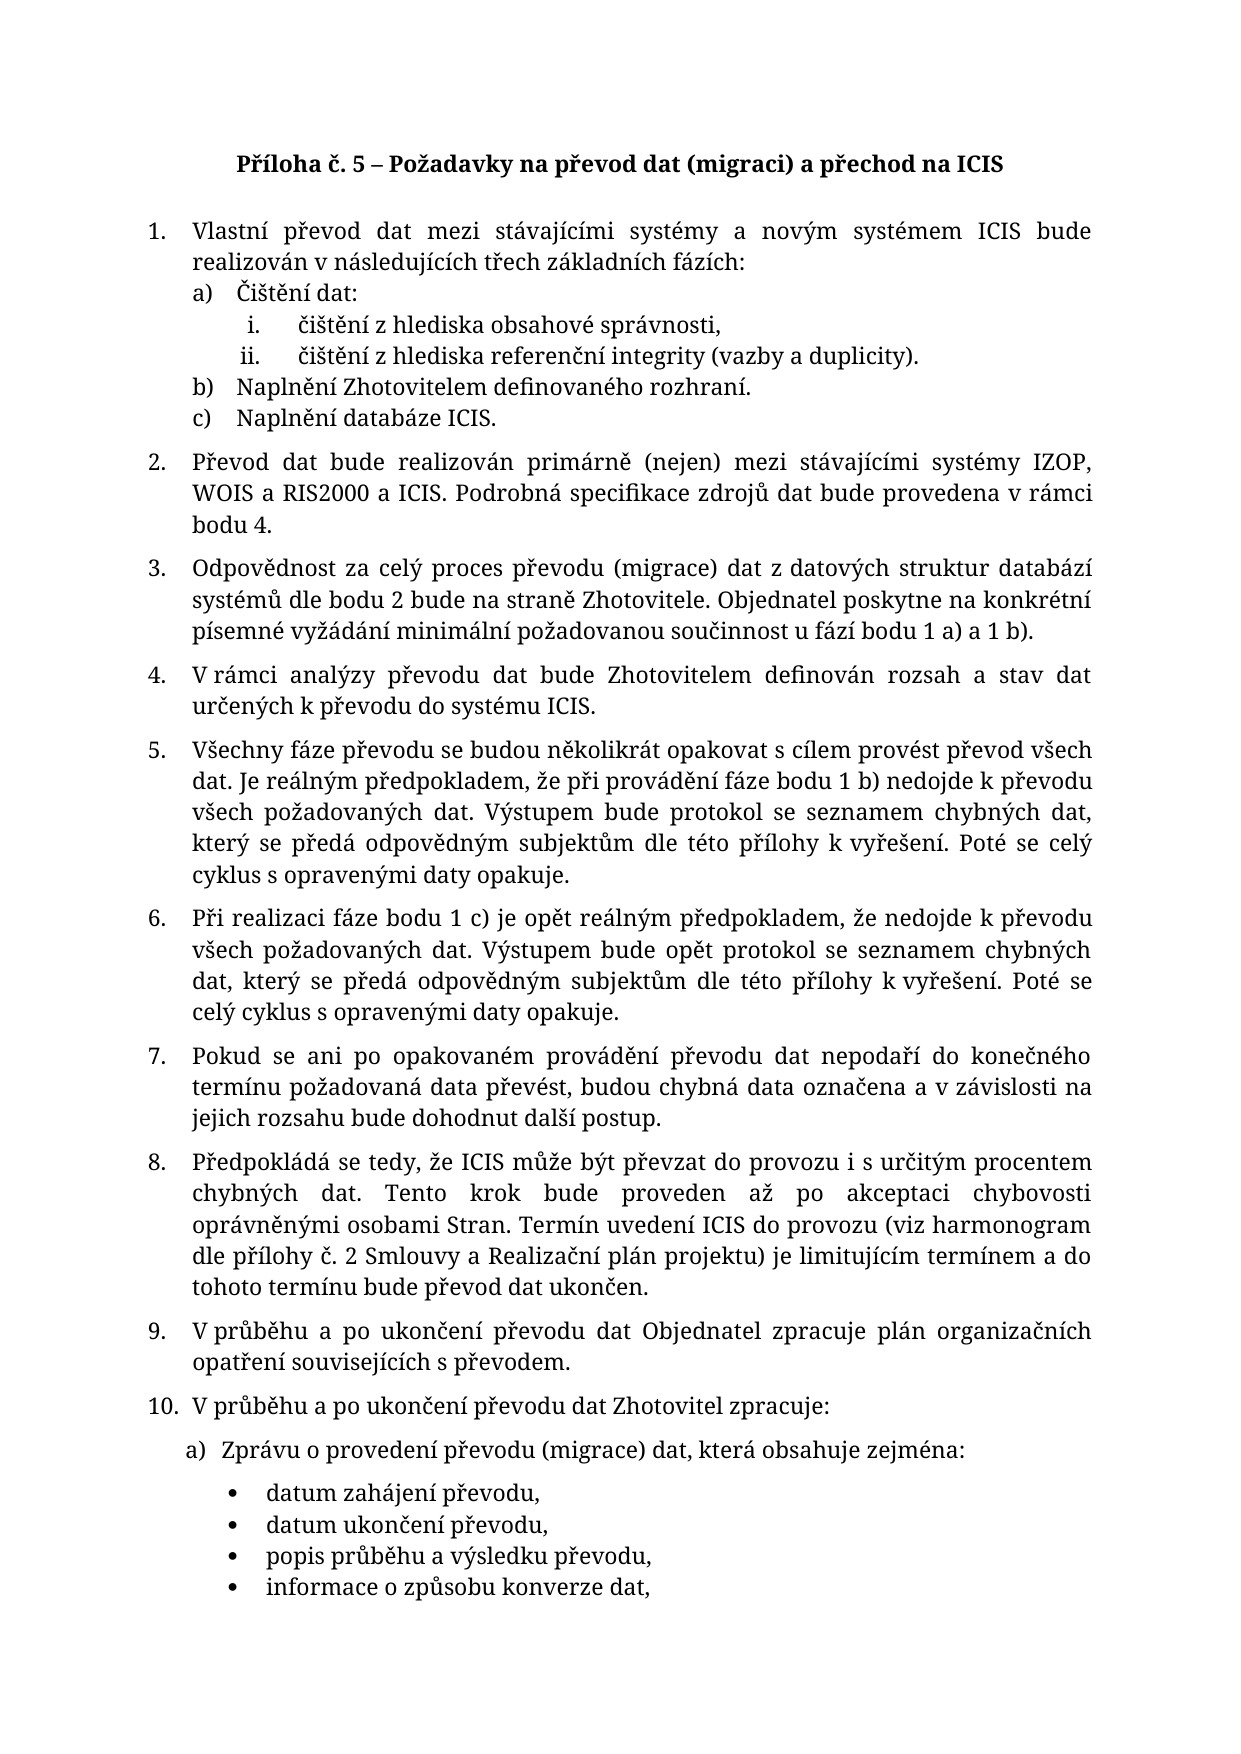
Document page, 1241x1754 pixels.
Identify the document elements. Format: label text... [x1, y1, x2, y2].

list Zprávu o provedení převodu (migrace) dat, která obsahuje zejména: [185, 1433, 1093, 1465]
list datum zahájení převodu, [228, 1477, 1093, 1508]
list Všechny fáze převodu se budou několikrát opakovat s cílem provést převod všech dat. Je reálným předpokladem, že při provádění fáze bodu 1 b) nedojde k převodu všech požadovaných dat. Výstupem bude protokol se seznamem chybných dat, který se předá odpovědným subjektům dle této přílohy k vyřešení. Poté se celý cyklus s opravenými daty opakuje. [148, 733, 1093, 890]
list čištění z hlediska obsahové správnosti, [260, 308, 1093, 340]
list Pokud se ani po opakovaném provádění převodu dat nepodaří do konečného termínu požadovaná data převést, budou chybná data označena a v závislosti na jejich rozsahu bude dohodnut další postup. [148, 1040, 1093, 1133]
list Naplnění databáze ICIS. [192, 402, 1093, 433]
list Vlastní převod dat mezi stávajícími systémy a novým systémem ICIS bude realizován v následujících třech základních fázích: [148, 215, 1093, 277]
list Převod dat bude realizován primárně (nejen) mezi stávajícími systémy IZOP, WOIS a RIS2000 a ICIS. Podrobná specifikace zdrojů dat bude provedena v rámci bodu 4. [148, 446, 1093, 540]
list Předpokládá se tedy, že ICIS může být převzat do provozu i s určitým procentem chybných dat. Tento krok bude proveden až po akceptaci chybovosti oprávněnými osobami Stran. Termín uvedení ICIS do provozu (viz harmonogram dle přílohy č. 2 Smlouvy a Realizační plán projektu) je limitujícím termínem a do tohoto termínu bude převod dat ukončen. [148, 1146, 1093, 1302]
list V průběhu a po ukončení převodu dat Objednatel zpracuje plán organizačních opatření souvisejících s převodem. [148, 1315, 1093, 1377]
list V průběhu a po ukončení převodu dat Zhotovitel zpracuje: [148, 1390, 1093, 1421]
list Při realizaci fáze bodu 1 c) je opět reálným předpokladem, že nedojde k převodu všech požadovaných dat. Výstupem bude opět protokol se seznamem chybných dat, který se předá odpovědným subjektům dle této přílohy k vyřešení. Poté se celý cyklus s opravenými daty opakuje. [148, 902, 1093, 1027]
text Příloha č. 5 – Požadavky na převod dat (migraci) a přechod na ICIS [148, 148, 1093, 179]
list popis průběhu a výsledku převodu, [228, 1540, 1093, 1571]
list informace o způsobu konverze dat, [228, 1571, 1093, 1602]
list datum ukončení převodu, [228, 1508, 1093, 1540]
list V rámci analýzy převodu dat bude Zhotovitelem definován rozsah a stav dat určených k převodu do systému ICIS. [148, 658, 1093, 721]
list Čištění dat: [192, 277, 1093, 308]
list Odpovědnost za celý proces převodu (migrace) dat z datových struktur databází systémů dle bodu 2 bude na straně Zhotovitele. Objednatel poskytne na konkrétní písemné vyžádání minimální požadovanou součinnost u fází bodu 1 a) a 1 b). [148, 552, 1093, 646]
list čištění z hlediska referenční integrity (vazby a duplicity). [260, 340, 1093, 371]
list Naplnění Zhotovitelem definovaného rozhraní. [192, 371, 1093, 402]
